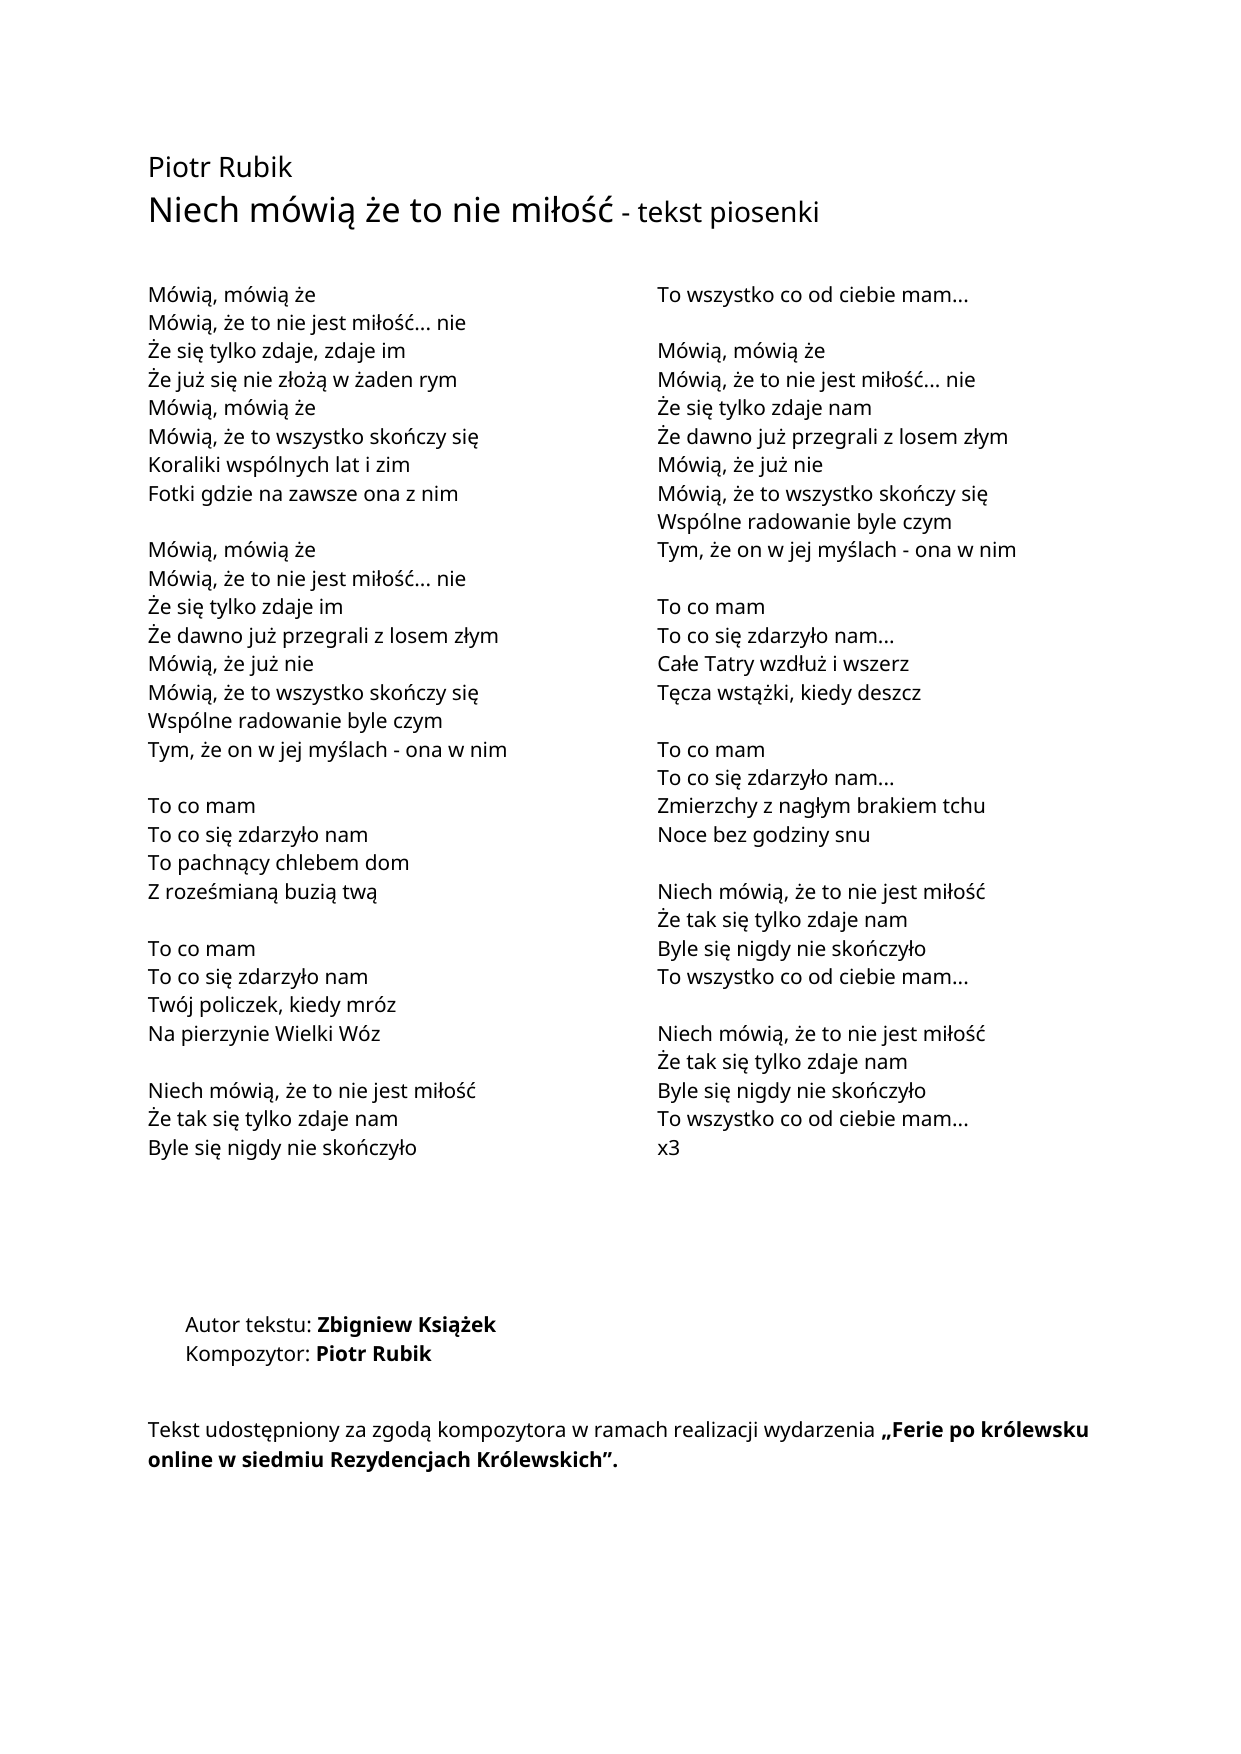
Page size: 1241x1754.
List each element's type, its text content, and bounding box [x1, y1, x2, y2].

text Tekst udostępniony za zgodą kompozytora w ramach realizacji wydarzenia „Ferie po królewsku online w siedmiu Rezydencjach Królewskich”. [148, 1415, 1093, 1474]
text Autor tekstu: Zbigniew Książek [185, 1311, 1093, 1339]
text Kompozytor: Piotr Rubik [185, 1339, 1093, 1367]
text Mówią, mówią że Mówią, że to nie jest miłość... nie Że się tylko zdaje, zdaje im Że już się nie złożą w żaden rym Mówią, mówią że Mówią, że to wszystko skończy się Koraliki wspólnych lat i zim Fotki gdzie na zawsze ona z nim Mówią, mówią że Mówią, że to nie jest miłość... nie Że się tylko zdaje im Że dawno już przegrali z losem złym Mówią, że już nie Mówią, że to wszystko skończy się Wspólne radowanie byle czym Tym, że on w jej myślach - ona w nim To co mam To co się zdarzyło nam To pachnący chlebem dom Z roześmianą buzią twą To co mam To co się zdarzyło nam Twój policzek, kiedy mróz Na pierzynie Wielki Wóz Niech mówią, że to nie jest miłość Że tak się tylko zdaje nam Byle się nigdy nie skończyło To wszystko co od ciebie mam... Mówią, mówią że Mówią, że to nie jest miłość... nie Że się tylko zdaje nam Że dawno już przegrali z losem złym Mówią, że już nie Mówią, że to wszystko skończy się Wspólne radowanie byle czym Tym, że on w jej myślach - ona w nim To co mam To co się zdarzyło nam... Całe Tatry wzdłuż i wszerz Tęcza wstążki, kiedy deszcz To co mam To co się zdarzyło nam... Zmierzchy z nagłym brakiem tchu Noce bez godziny snu Niech mówią, że to nie jest miłość Że tak się tylko zdaje nam Byle się nigdy nie skończyło To wszystko co od ciebie mam... Niech mówią, że to nie jest miłość Że tak się tylko zdaje nam Byle się nigdy nie skończyło To wszystko co od ciebie mam... x3 [148, 280, 583, 1161]
text Piotr Rubik Niech mówią że to nie miłość - tekst piosenki [148, 148, 1093, 233]
text Mówią, mówią że Mówią, że to nie jest miłość... nie Że się tylko zdaje, zdaje im Że już się nie złożą w żaden rym Mówią, mówią że Mówią, że to wszystko skończy się Koraliki wspólnych lat i zim Fotki gdzie na zawsze ona z nim Mówią, mówią że Mówią, że to nie jest miłość... nie Że się tylko zdaje im Że dawno już przegrali z losem złym Mówią, że już nie Mówią, że to wszystko skończy się Wspólne radowanie byle czym Tym, że on w jej myślach - ona w nim To co mam To co się zdarzyło nam To pachnący chlebem dom Z roześmianą buzią twą To co mam To co się zdarzyło nam Twój policzek, kiedy mróz Na pierzynie Wielki Wóz Niech mówią, że to nie jest miłość Że tak się tylko zdaje nam Byle się nigdy nie skończyło To wszystko co od ciebie mam... Mówią, mówią że Mówią, że to nie jest miłość... nie Że się tylko zdaje nam Że dawno już przegrali z losem złym Mówią, że już nie Mówią, że to wszystko skończy się Wspólne radowanie byle czym Tym, że on w jej myślach - ona w nim To co mam To co się zdarzyło nam... Całe Tatry wzdłuż i wszerz Tęcza wstążki, kiedy deszcz To co mam To co się zdarzyło nam... Zmierzchy z nagłym brakiem tchu Noce bez godziny snu Niech mówią, że to nie jest miłość Że tak się tylko zdaje nam Byle się nigdy nie skończyło To wszystko co od ciebie mam... Niech mówią, że to nie jest miłość Że tak się tylko zdaje nam Byle się nigdy nie skończyło To wszystko co od ciebie mam... x3 [657, 280, 1093, 1161]
